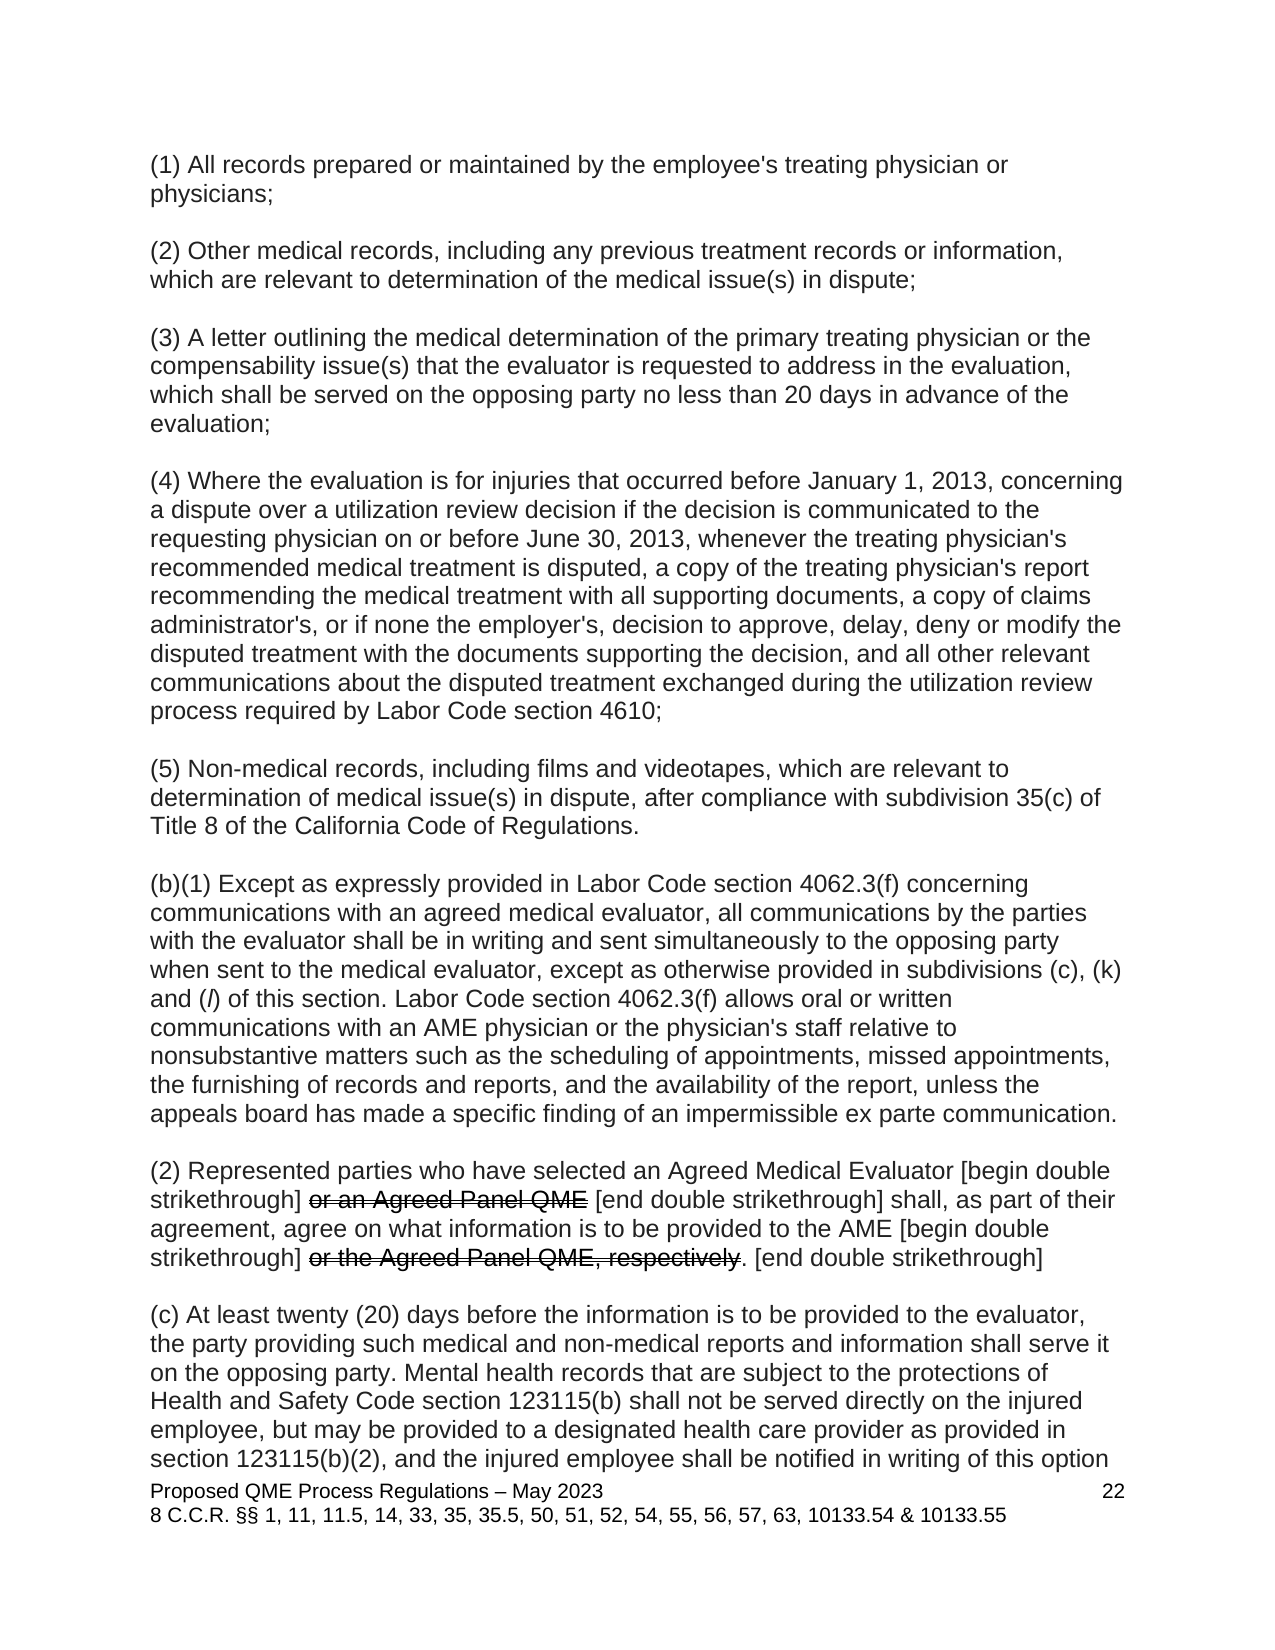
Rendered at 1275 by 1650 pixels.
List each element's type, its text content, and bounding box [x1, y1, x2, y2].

text (5) Non-medical records, including films and videotapes, which are relevant to determination of medical issue(s) in dispute, after compliance with subdivision 35(c) of Title 8 of the California Code of Regulations. [150, 754, 1125, 840]
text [150, 1300, 1125, 1472]
text (2) Represented parties who have selected an Agreed Medical Evaluator [begin double strikethrough] or an Agreed Panel QME [end double strikethrough] shall, as part of their agreement, agree on what information is to be provided to the AME [begin double strikethrough] or the Agreed Panel QME, respectively. [end double strikethrough] [150, 1156, 1125, 1271]
text (4) Where the evaluation is for injuries that occurred before January 1, 2013, concerning a dispute over a utilization review decision if the decision is communicated to the requesting physician on or before June 30, 2013, whenever the treating physician's recommended medical treatment is disputed, a copy of the treating physician's report recommending the medical treatment with all supporting documents, a copy of claims administrator's, or if none the employer's, decision to approve, delay, deny or modify the disputed treatment with the documents supporting the decision, and all other relevant communications about the disputed treatment exchanged during the utilization review process required by Labor Code section 4610; [150, 466, 1125, 725]
text (2) Other medical records, including any previous treatment records or information, which are relevant to determination of the medical issue(s) in dispute; [150, 236, 1125, 294]
text (b)(1) Except as expressly provided in Labor Code section 4062.3(f) concerning communications with an agreed medical evaluator, all communications by the parties with the evaluator shall be in writing and sent simultaneously to the opposing party when sent to the medical evaluator, except as otherwise provided in subdivisions (c), (k) and (l) of this section. Labor Code section 4062.3(f) allows oral or written communications with an AME physician or the physician's staff relative to nonsubstantive matters such as the scheduling of appointments, missed appointments, the furnishing of records and reports, and the availability of the report, unless the appeals board has made a specific finding of an impermissible ex parte communication. [150, 869, 1125, 1127]
text (3) A letter outlining the medical determination of the primary treating physician or the compensability issue(s) that the evaluator is requested to address in the evaluation, which shall be served on the opposing party no less than 20 days in advance of the evaluation; [150, 322, 1125, 437]
text (1) All records prepared or maintained by the employee's treating physician or physicians; [150, 150, 1125, 207]
